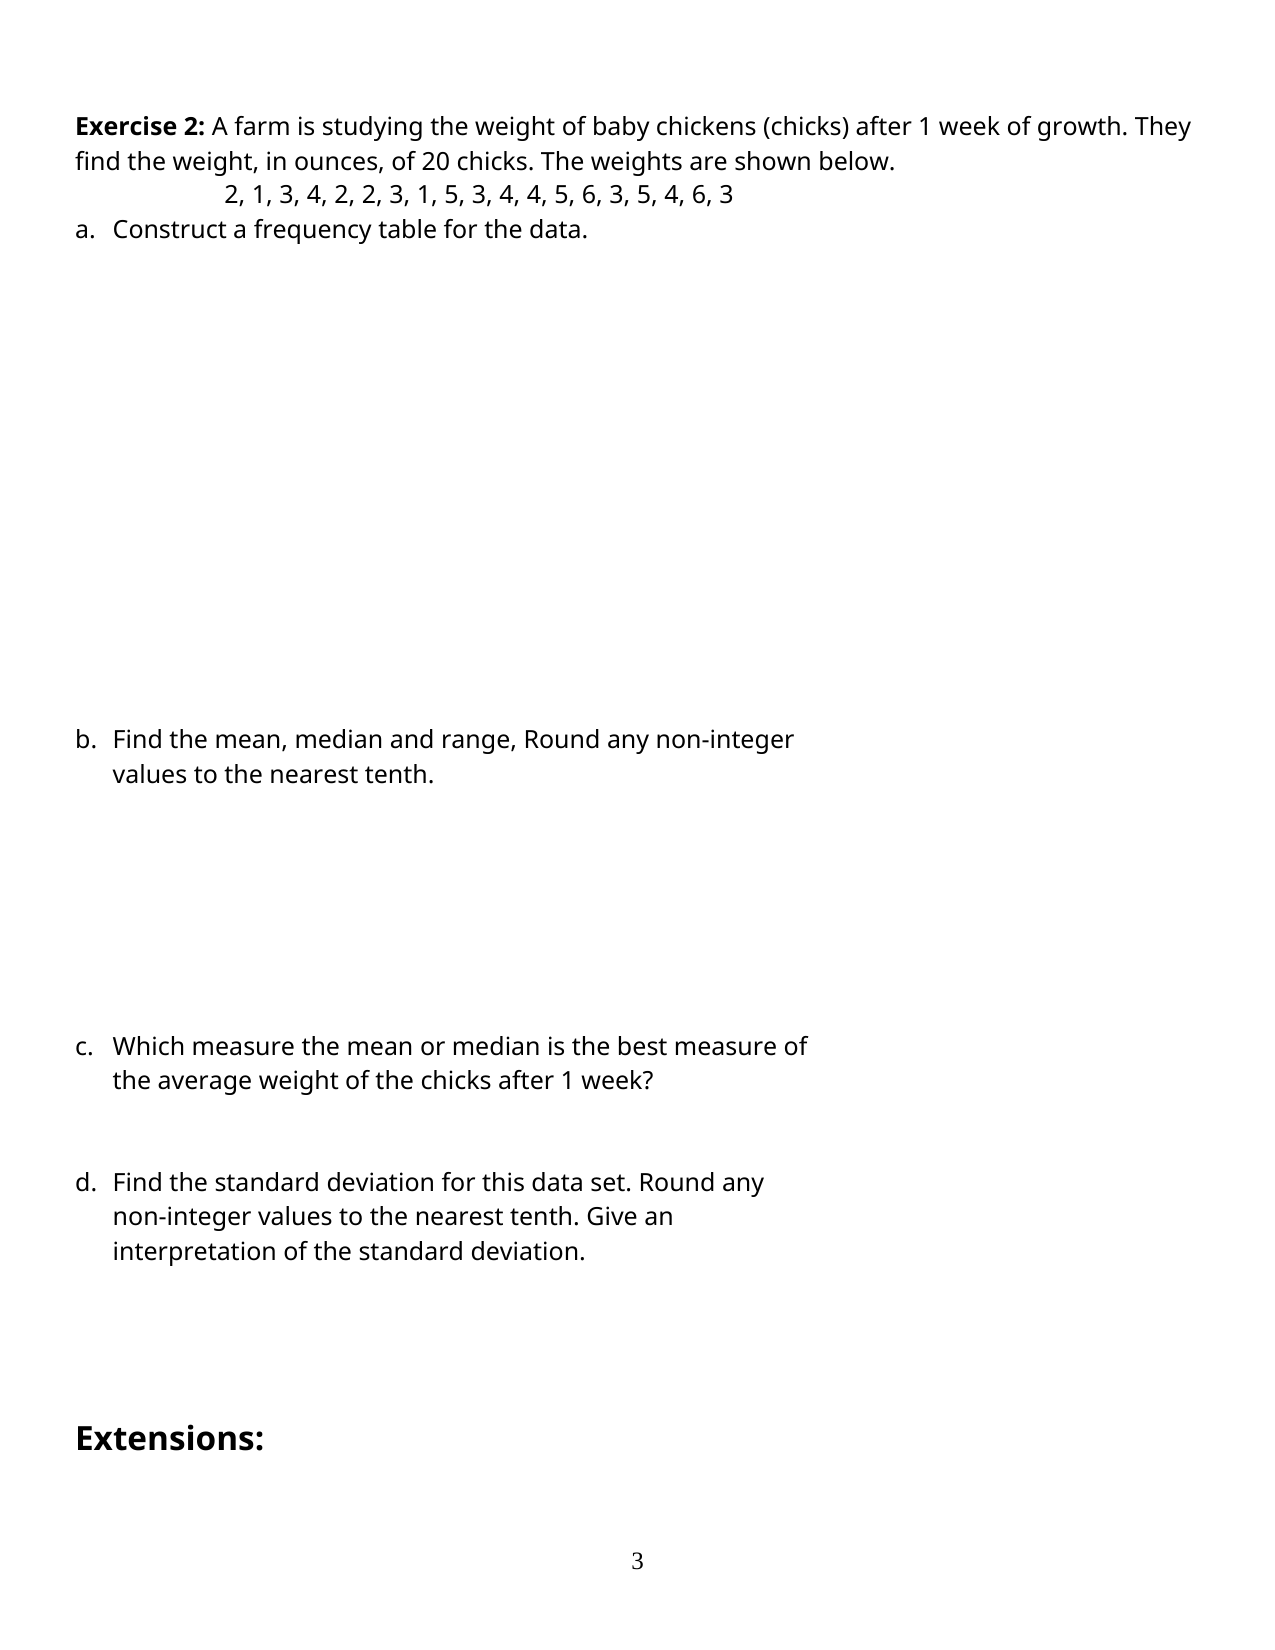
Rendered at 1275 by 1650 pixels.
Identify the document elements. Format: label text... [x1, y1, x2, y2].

text Exercise 2: A farm is studying the weight of baby chickens (chicks) after 1 week of growth. They find the weight, in ounces, of 20 chicks. The weights are shown below. [75, 109, 1200, 177]
text Extensions: [75, 1415, 1200, 1460]
list Find the standard deviation for this data set. Round any non-integer values to the nearest tenth. Give an interpretation of the standard deviation. [75, 1165, 825, 1267]
list Which measure the mean or median is the best measure of the average weight of the chicks after 1 week? [75, 1029, 834, 1097]
list Construct a frequency table for the data. [75, 211, 1200, 245]
text 2, 1, 3, 4, 2, 2, 3, 1, 5, 3, 4, 4, 5, 6, 3, 5, 4, 6, 3 [75, 177, 1200, 211]
list Find the mean, median and range, Round any non-integer values to the nearest tenth. [75, 722, 825, 790]
